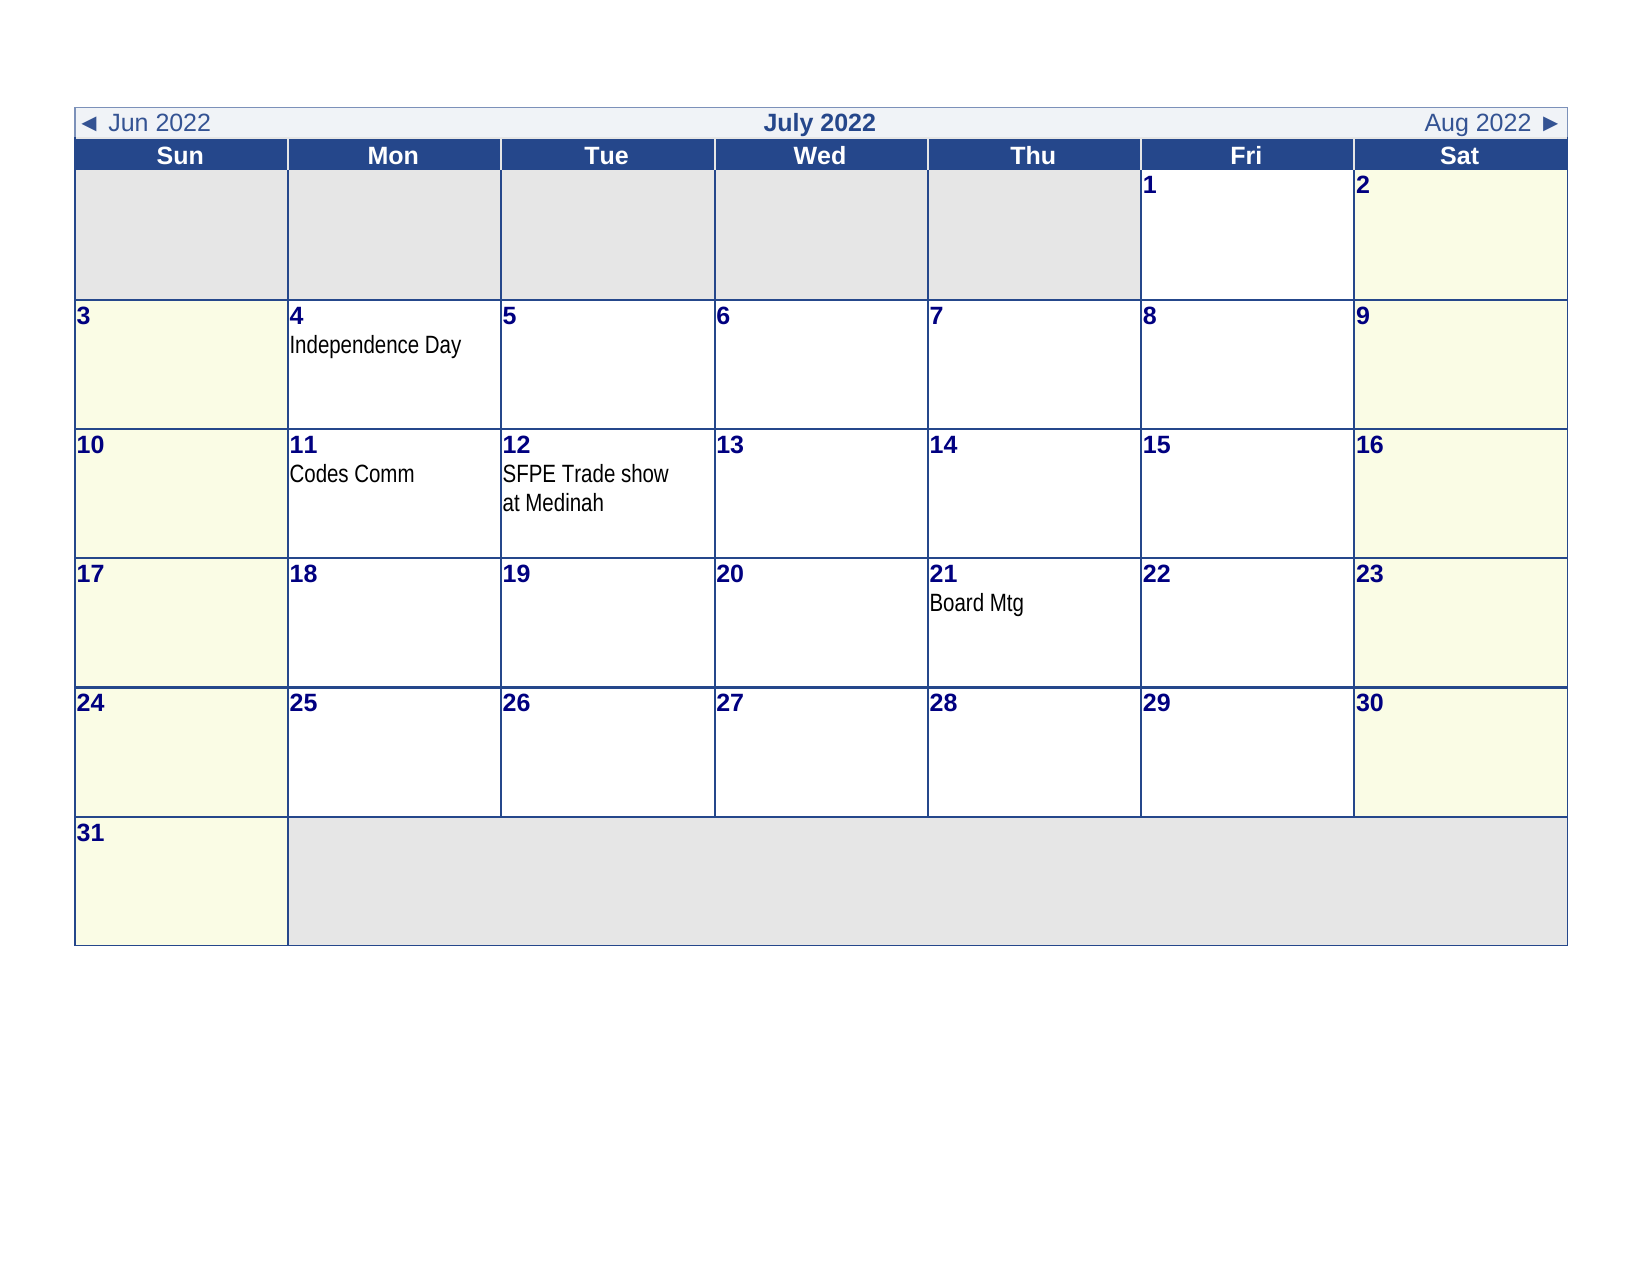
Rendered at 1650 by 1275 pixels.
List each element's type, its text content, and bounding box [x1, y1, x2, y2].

table_cell 16 [1355, 430, 1567, 557]
table_cell 7 [929, 301, 1140, 428]
table_cell [289, 818, 1567, 945]
table_cell Sat [1355, 139, 1567, 170]
table_cell 30 [1355, 689, 1567, 816]
table_cell 8 [1142, 301, 1353, 428]
table_cell 4 Independence Day [289, 301, 500, 428]
table_cell 23 [1355, 559, 1567, 686]
table_cell 10 [76, 430, 287, 557]
table_cell 28 [929, 689, 1140, 816]
table_cell 13 [716, 430, 927, 557]
table_cell 29 [1142, 689, 1353, 816]
table_cell 24 [76, 689, 287, 816]
table_cell Wed [716, 139, 927, 170]
table_cell 14 [929, 430, 1140, 557]
table_cell 3 [76, 301, 287, 428]
table_cell 27 [716, 689, 927, 816]
table_cell 31 [76, 818, 287, 945]
table_cell Tue [502, 139, 714, 170]
table_cell Mon [289, 139, 500, 170]
table_cell 9 [1355, 301, 1567, 428]
table_cell 5 [502, 301, 714, 428]
table_cell 26 [502, 689, 714, 816]
table_cell 22 [1142, 559, 1353, 686]
table_cell [289, 170, 500, 299]
table_cell 1 [1142, 170, 1353, 299]
table_cell 25 [289, 689, 500, 816]
table_header ◄ Jun 2022 [76, 108, 288, 137]
table_cell 20 [716, 559, 927, 686]
table_cell Sun [76, 139, 287, 170]
table_cell [76, 170, 287, 299]
table_cell 12 SFPE Trade show at Medinah [502, 430, 714, 557]
table_cell 19 [502, 559, 714, 686]
table_cell [502, 170, 714, 299]
table_cell 21 Board Mtg [929, 559, 1140, 686]
table_cell 15 [1142, 430, 1353, 557]
table_cell [716, 170, 927, 299]
table_header Aug 2022 ► [1354, 108, 1567, 137]
table_header July 2022 [288, 108, 1354, 137]
table_cell [929, 170, 1140, 299]
table_cell Fri [1142, 139, 1353, 170]
table_cell 11 Codes Comm [289, 430, 500, 557]
table_cell 18 [289, 559, 500, 686]
table_cell Thu [929, 139, 1140, 170]
table_cell 6 [716, 301, 927, 428]
table_cell 17 [76, 559, 287, 686]
table_cell 2 [1355, 170, 1567, 299]
